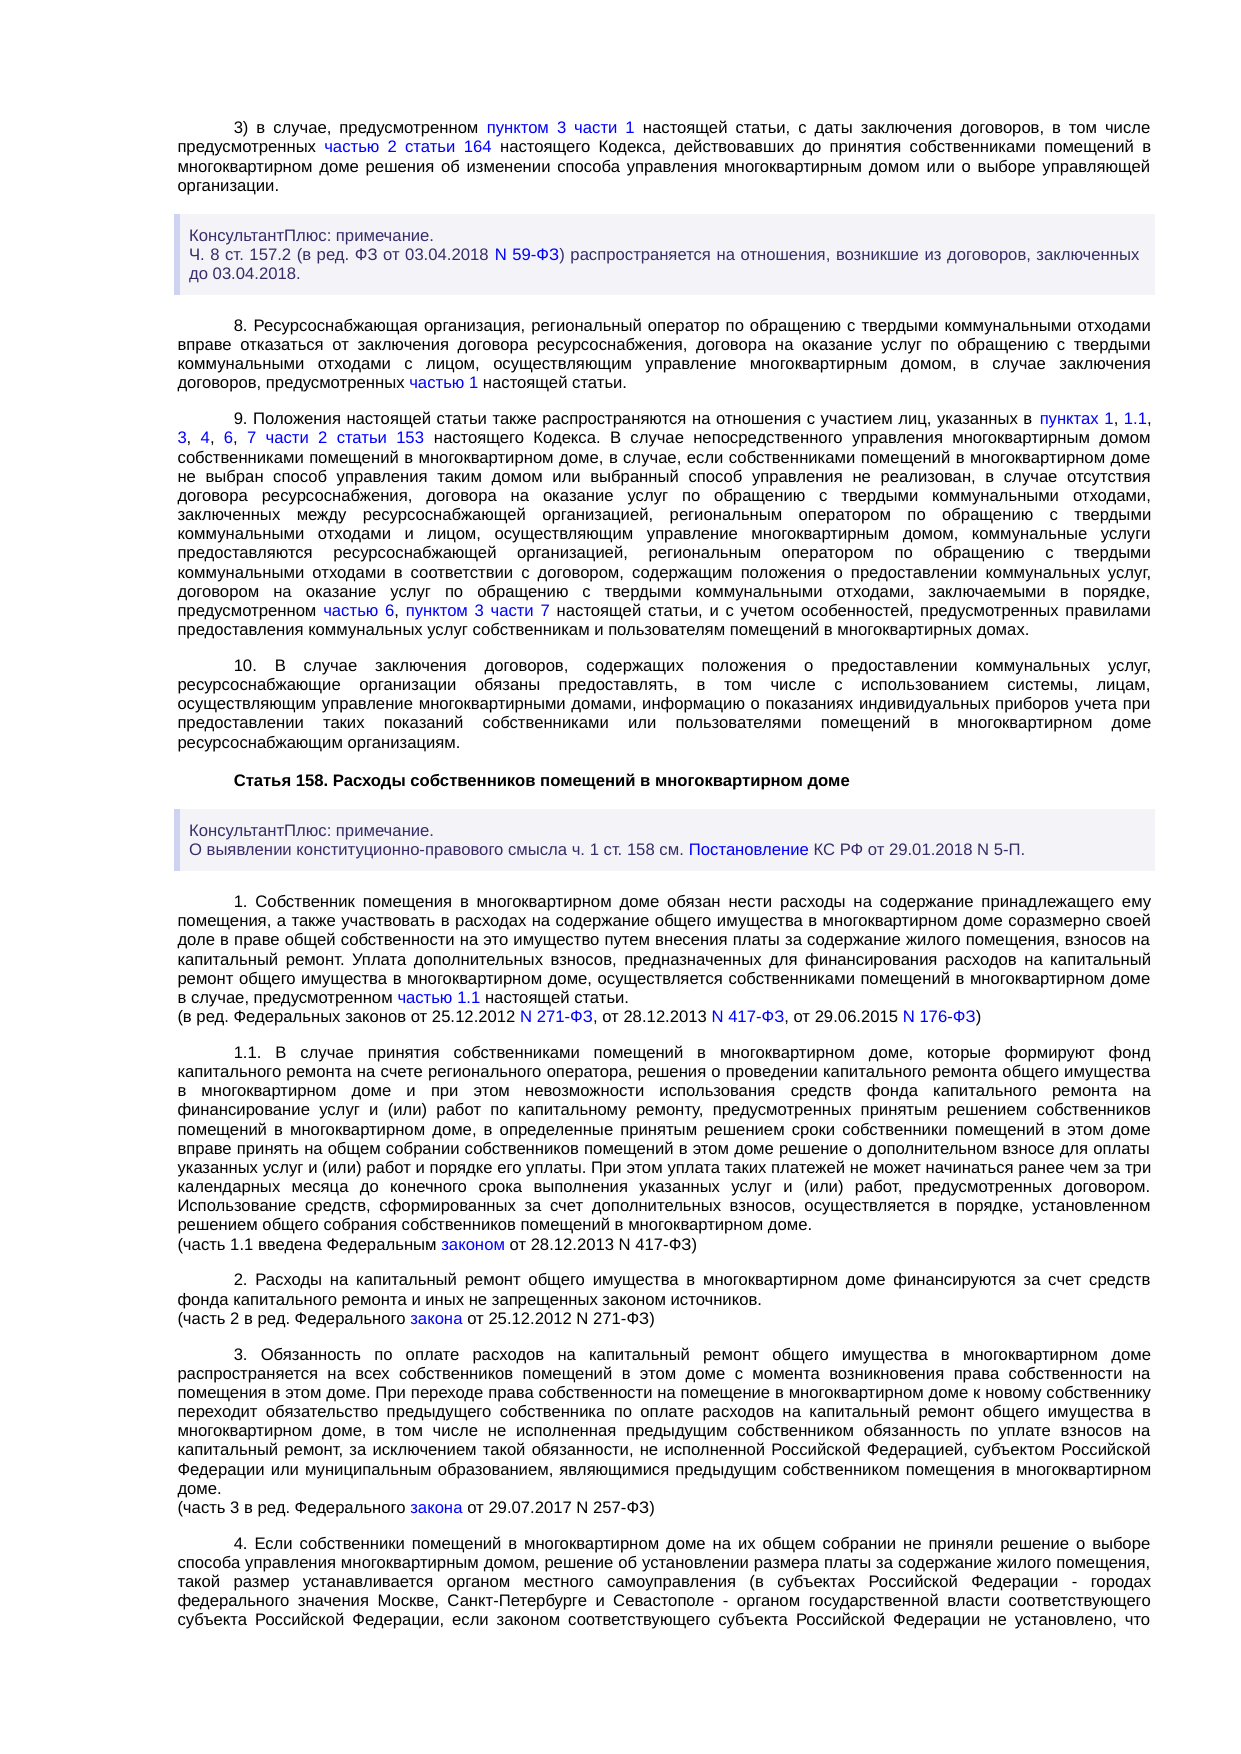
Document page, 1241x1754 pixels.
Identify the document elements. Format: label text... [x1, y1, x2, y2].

text (часть 2 в ред. Федерального закона от 25.12.2012 N 271-ФЗ) [177, 1308, 1152, 1328]
list Статья 158. Расходы собственников помещений в многоквартирном доме [177, 771, 1152, 790]
text 3. Обязанность по оплате расходов на капитальный ремонт общего имущества в многоквартирном доме распространяется на всех собственников помещений в этом доме с момента возникновения права собственности на помещения в этом доме. При переходе права собственности на помещение в многоквартирном доме к новому собственнику переходит обязательство предыдущего собственника по оплате расходов на капитальный ремонт общего имущества в многоквартирном доме, в том числе не исполненная предыдущим собственником обязанность по уплате взносов на капитальный ремонт, за исключением такой обязанности, не исполненной Российской Федерацией, субъектом Российской Федерации или муниципальным образованием, являющимися предыдущим собственником помещения в многоквартирном доме. [177, 1344, 1152, 1498]
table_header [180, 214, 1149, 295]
text 1. Собственник помещения в многоквартирном доме обязан нести расходы на содержание принадлежащего ему помещения, а также участвовать в расходах на содержание общего имущества в многоквартирном доме соразмерно своей доле в праве общей собственности на это имущество путем внесения платы за содержание жилого помещения, взносов на капитальный ремонт. Уплата дополнительных взносов, предназначенных для финансирования расходов на капитальный ремонт общего имущества в многоквартирном доме, осуществляется собственниками помещений в многоквартирном доме в случае, предусмотренном частью 1.1 настоящей статьи. [177, 892, 1152, 1007]
text 8. Ресурсоснабжающая организация, региональный оператор по обращению с твердыми коммунальными отходами вправе отказаться от заключения договора ресурсоснабжения, договора на оказание услуг по обращению с твердыми коммунальными отходами с лицом, осуществляющим управление многоквартирным домом, в случае заключения договоров, предусмотренных частью 1 настоящей статьи. [177, 316, 1152, 392]
text (в ред. Федеральных законов от 25.12.2012 N 271-ФЗ, от 28.12.2013 N 417-ФЗ, от 29.06.2015 N 176-ФЗ) [177, 1007, 1152, 1026]
text 9. Положения настоящей статьи также распространяются на отношения с участием лиц, указанных в пунктах 1, 1.1, 3, 4, 6, 7 части 2 статьи 153 настоящего Кодекса. В случае непосредственного управления многоквартирным домом собственниками помещений в многоквартирном доме, в случае, если собственниками помещений в многоквартирном доме не выбран способ управления таким домом или выбранный способ управления не реализован, в случае отсутствия договора ресурсоснабжения, договора на оказание услуг по обращению с твердыми коммунальными отходами, заключенных между ресурсоснабжающей организацией, региональным оператором по обращению с твердыми коммунальными отходами и лицом, осуществляющим управление многоквартирным домом, коммунальные услуги предоставляются ресурсоснабжающей организацией, региональным оператором по обращению с твердыми коммунальными отходами в соответствии с договором, содержащим положения о предоставлении коммунальных услуг, договором на оказание услуг по обращению с твердыми коммунальными отходами, заключаемыми в порядке, предусмотренном частью 6, пунктом 3 части 7 настоящей статьи, и с учетом особенностей, предусмотренных правилами предоставления коммунальных услуг собственникам и пользователям помещений в многоквартирных домах. [177, 409, 1152, 639]
text 3) в случае, предусмотренном пунктом 3 части 1 настоящей статьи, с даты заключения договоров, в том числе предусмотренных частью 2 статьи 164 настоящего Кодекса, действовавших до принятия собственниками помещений в многоквартирном доме решения об изменении способа управления многоквартирным домом или о выборе управляющей организации. [177, 118, 1152, 195]
text (часть 1.1 введена Федеральным законом от 28.12.2013 N 417-ФЗ) [177, 1234, 1152, 1253]
text (часть 3 в ред. Федерального закона от 29.07.2017 N 257-ФЗ) [177, 1498, 1152, 1517]
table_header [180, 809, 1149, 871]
text 10. В случае заключения договоров, содержащих положения о предоставлении коммунальных услуг, ресурсоснабжающие организации обязаны предоставлять, в том числе с использованием системы, лицам, осуществляющим управление многоквартирными домами, информацию о показаниях индивидуальных приборов учета при предоставлении таких показаний собственниками или пользователями помещений в многоквартирном доме ресурсоснабжающим организациям. [177, 656, 1152, 752]
text 1.1. В случае принятия собственниками помещений в многоквартирном доме, которые формируют фонд капитального ремонта на счете регионального оператора, решения о проведении капитального ремонта общего имущества в многоквартирном доме и при этом невозможности использования средств фонда капитального ремонта на финансирование услуг и (или) работ по капитальному ремонту, предусмотренных принятым решением собственников помещений в многоквартирном доме, в определенные принятым решением сроки собственники помещений в этом доме вправе принять на общем собрании собственников помещений в этом доме решение о дополнительном взносе для оплаты указанных услуг и (или) работ и порядке его уплаты. При этом уплата таких платежей не может начинаться ранее чем за три календарных месяца до конечного срока выполнения указанных услуг и (или) работ, предусмотренных договором. Использование средств, сформированных за счет дополнительных взносов, осуществляется в порядке, установленном решением общего собрания собственников помещений в многоквартирном доме. [177, 1043, 1152, 1234]
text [177, 1533, 1152, 1629]
text 2. Расходы на капитальный ремонт общего имущества в многоквартирном доме финансируются за счет средств фонда капитального ремонта и иных не запрещенных законом источников. [177, 1270, 1152, 1308]
